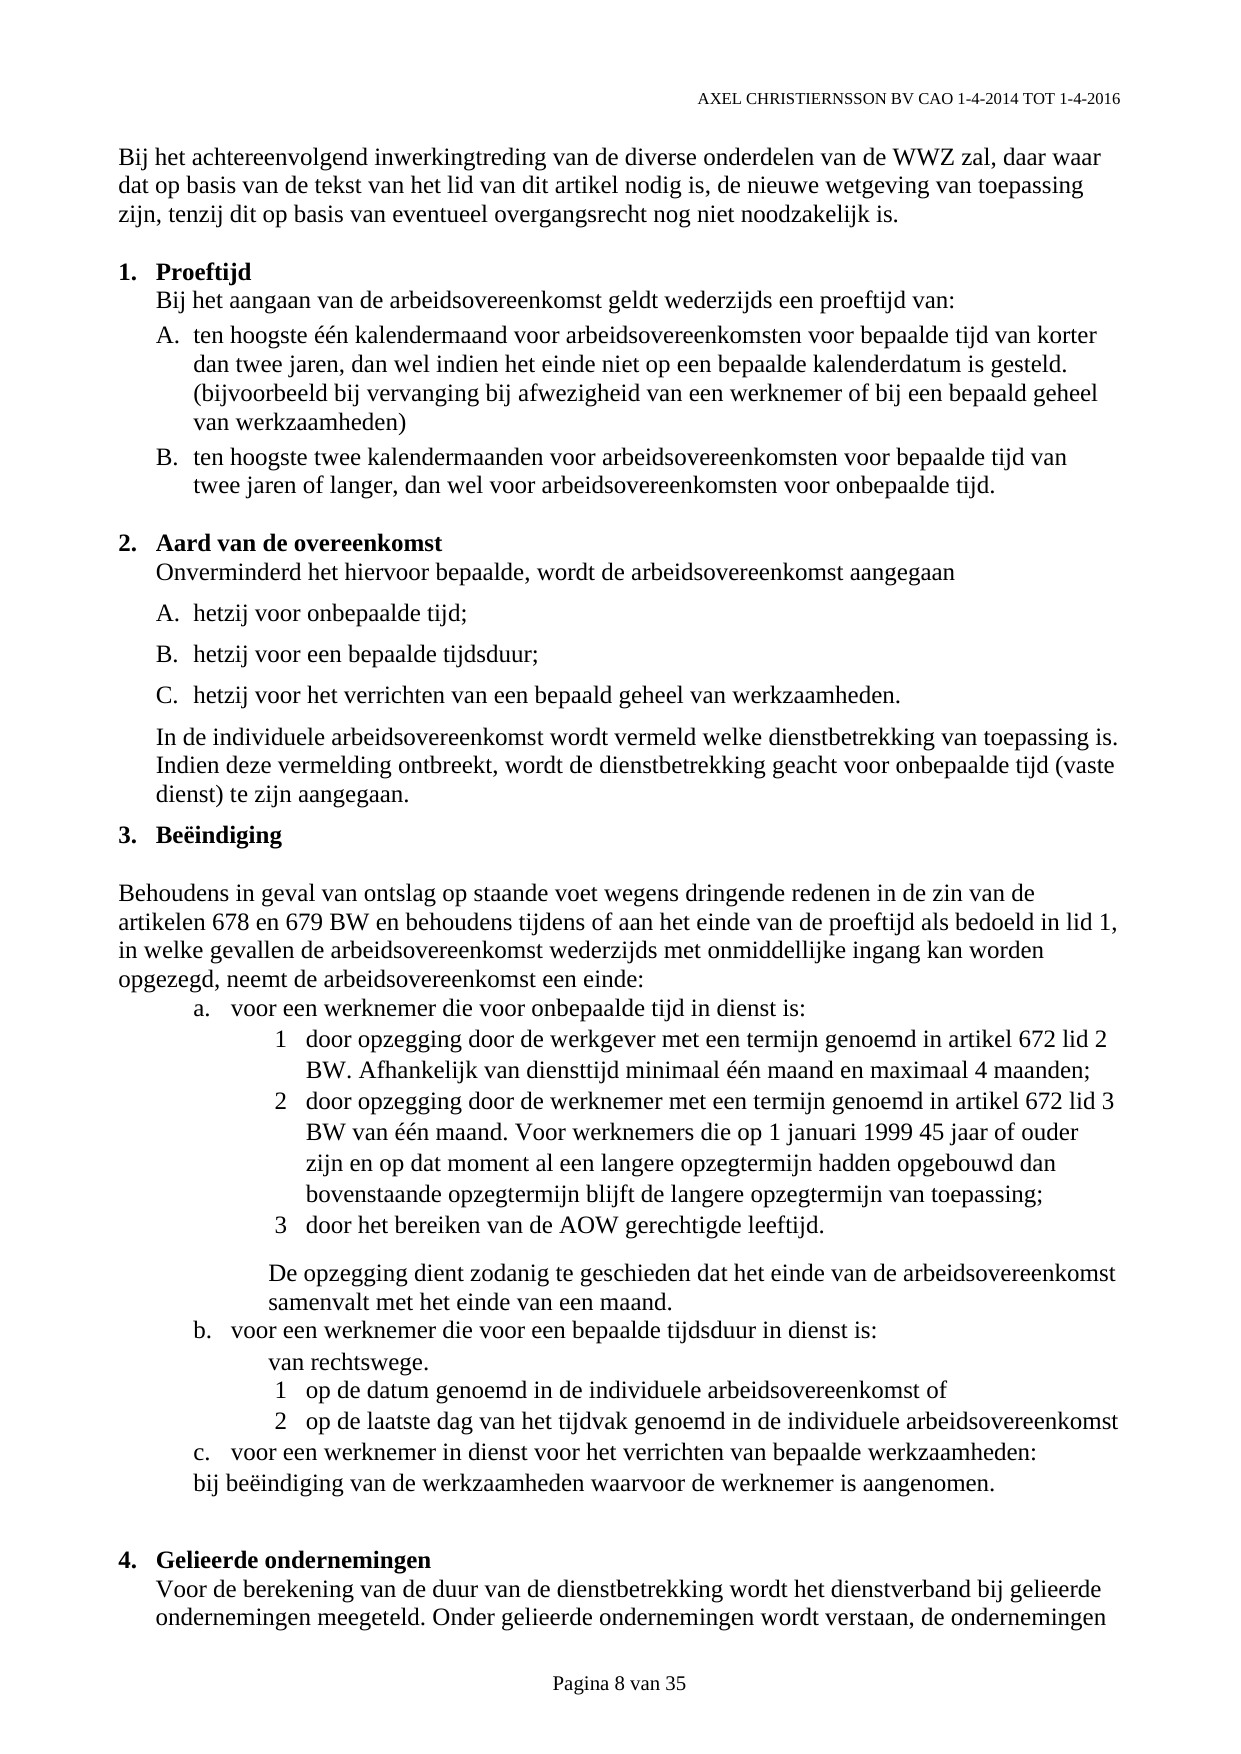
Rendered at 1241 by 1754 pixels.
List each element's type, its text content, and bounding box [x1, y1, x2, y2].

list hetzij voor het verrichten van een bepaald geheel van werkzaamheden. [156, 681, 1120, 709]
list door het bereiken van de AOW gerechtigde leeftijd. [287, 1210, 1120, 1239]
text Bij het achtereenvolgend inwerkingtreding van de diverse onderdelen van de WWZ zal, daar waar dat op basis van de tekst van het lid van dit artikel nodig is, de nieuwe wetgeving van toepassing zijn, tenzij dit op basis van eventueel overgangsrecht nog niet noodzakelijk is. [118, 142, 1120, 228]
list voor een werknemer in dienst voor het verrichten van bepaalde werkzaamheden: [193, 1437, 1120, 1466]
list op de laatste dag van het tijdvak genoemd in de individuele arbeidsovereenkomst [287, 1406, 1120, 1435]
subtitle Proeftijd [118, 257, 1120, 286]
text Behoudens in geval van ontslag op staande voet wegens dringende redenen in de zin van de artikelen 678 en 679 BW en behoudens tijdens of aan het einde van de proeftijd als bedoeld in lid 1, in welke gevallen de arbeidsovereenkomst wederzijds met onmiddellijke ingang kan worden opgezegd, neemt de arbeidsovereenkomst een einde: [118, 878, 1120, 993]
text In de individuele arbeidsovereenkomst wordt vermeld welke dienstbetrekking van toepassing is. Indien deze vermelding ontbreekt, wordt de dienstbetrekking geacht voor onbepaalde tijd (vaste dienst) te zijn aangegaan. [156, 722, 1120, 808]
list Aard van de overeenkomst [118, 528, 1120, 557]
list door opzegging door de werknemer met een termijn genoemd in artikel 672 lid 3 BW van één maand. Voor werknemers die op 1 januari 1999 45 jaar of ouder zijn en op dat moment al een langere opzegtermijn hadden opgebouwd dan bovenstaande opzegtermijn blijft de langere opzegtermijn van toepassing; [287, 1086, 1120, 1208]
subtitle Bij het aangaan van de arbeidsovereenkomst geldt wederzijds een proeftijd van: [156, 286, 1120, 314]
list op de datum genoemd in de individuele arbeidsovereenkomst of [287, 1375, 1120, 1404]
text De opzegging dient zodanig te geschieden dat het einde van de arbeidsovereenkomst samenvalt met het einde van een maand. [268, 1258, 1120, 1316]
list voor een werknemer die voor onbepaalde tijd in dienst is: [193, 993, 1120, 1022]
list hetzij voor een bepaalde tijdsduur; [156, 639, 1120, 668]
subtitle ten hoogste één kalendermaand voor arbeidsovereenkomsten voor bepaalde tijd van korter dan twee jaren, dan wel indien het einde niet op een bepaalde kalenderdatum is gesteld. (bijvoorbeeld bij vervanging bij afwezigheid van een werknemer of bij een bepaald geheel van werkzaamheden) [156, 321, 1120, 436]
subtitle Beëindiging [118, 821, 1120, 849]
subtitle Gelieerde ondernemingen [118, 1545, 1120, 1574]
list ten hoogste twee kalendermaanden voor arbeidsovereenkomsten voor bepaalde tijd van twee jaren of langer, dan wel voor arbeidsovereenkomsten voor onbepaalde tijd. [156, 442, 1120, 499]
list bij beëindiging van de werkzaamheden waarvoor de werknemer is aangenomen. [192, 1468, 1120, 1497]
list door opzegging door de werkgever met een termijn genoemd in artikel 672 lid 2 BW. Afhankelijk van diensttijd minimaal één maand en maximaal 4 maanden; [287, 1024, 1120, 1084]
list hetzij voor onbepaalde tijd; [156, 598, 1120, 627]
list van rechtswege. [231, 1347, 1120, 1375]
list Onverminderd het hiervoor bepaalde, wordt de arbeidsovereenkomst aangegaan [156, 557, 1120, 586]
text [155, 1574, 1120, 1631]
list voor een werknemer die voor een bepaalde tijdsduur in dienst is: [193, 1316, 1120, 1344]
